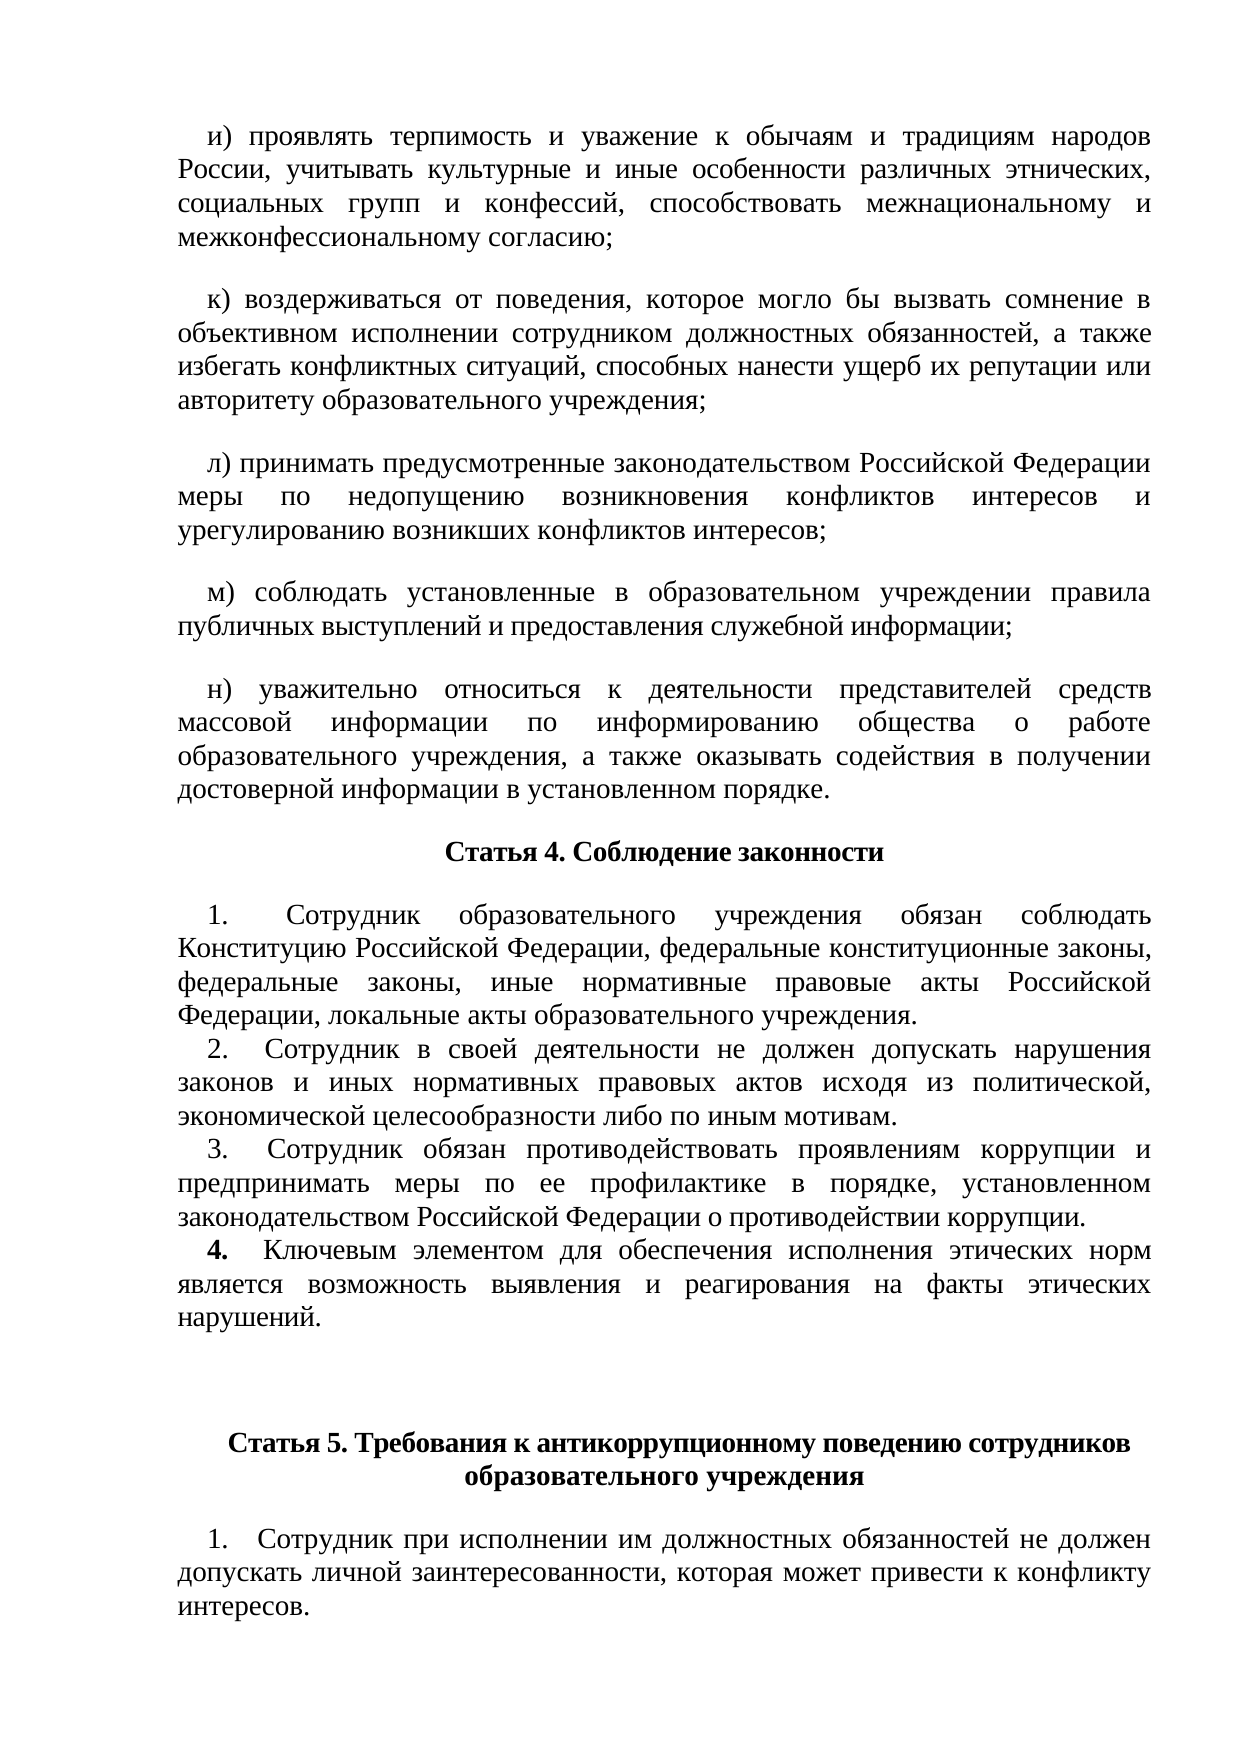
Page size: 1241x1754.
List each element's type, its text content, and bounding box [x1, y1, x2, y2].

text Статья 5. Требования к антикоррупционному поведению сотрудников образовательного учреждения [177, 1425, 1152, 1492]
text 4. Ключевым элементом для обеспечения исполнения этических норм является возможность выявления и реагирования на факты этических нарушений. [177, 1232, 1152, 1333]
text 1. Сотрудник образовательного учреждения обязан соблюдать Конституцию Российской Федерации, федеральные конституционные законы, федеральные законы, иные нормативные правовые акты Российской Федерации, локальные акты образовательного учреждения. [177, 897, 1152, 1031]
text к) воздерживаться от поведения, которое могло бы вызвать сомнение в объективном исполнении сотрудником должностных обязанностей, а также избегать конфликтных ситуаций, способных нанести ущерб их репутации или авторитету образовательного учреждения; [177, 281, 1152, 416]
text 2. Сотрудник в своей деятельности не должен допускать нарушения законов и иных нормативных правовых актов исходя из политической, экономической целесообразности либо по иным мотивам. [177, 1031, 1152, 1132]
text и) проявлять терпимость и уважение к обычаям и традициям народов России, учитывать культурные и иные особенности различных этнических, социальных групп и конфессий, способствовать межнациональному и межконфессиональному согласию; [177, 118, 1152, 252]
text л) принимать предусмотренные законодательством Российской Федерации меры по недопущению возникновения конфликтов интересов и урегулированию возникших конфликтов интересов; [177, 445, 1152, 545]
text 1. Сотрудник при исполнении им должностных обязанностей не должен допускать личной заинтересованности, которая может привести к конфликту интересов. [177, 1521, 1152, 1622]
text Статья 4. Соблюдение законности [177, 834, 1152, 868]
text н) уважительно относиться к деятельности представителей средств массовой информации по информированию общества о работе образовательного учреждения, а также оказывать содействия в получении достоверной информации в установленном порядке. [177, 671, 1152, 805]
text 3. Сотрудник обязан противодействовать проявлениям коррупции и предпринимать меры по ее профилактике в порядке, установленном законодательством Российской Федерации о противодействии коррупции. [177, 1132, 1152, 1232]
text м) соблюдать установленные в образовательном учреждении правила публичных выступлений и предоставления служебной информации; [177, 574, 1152, 642]
